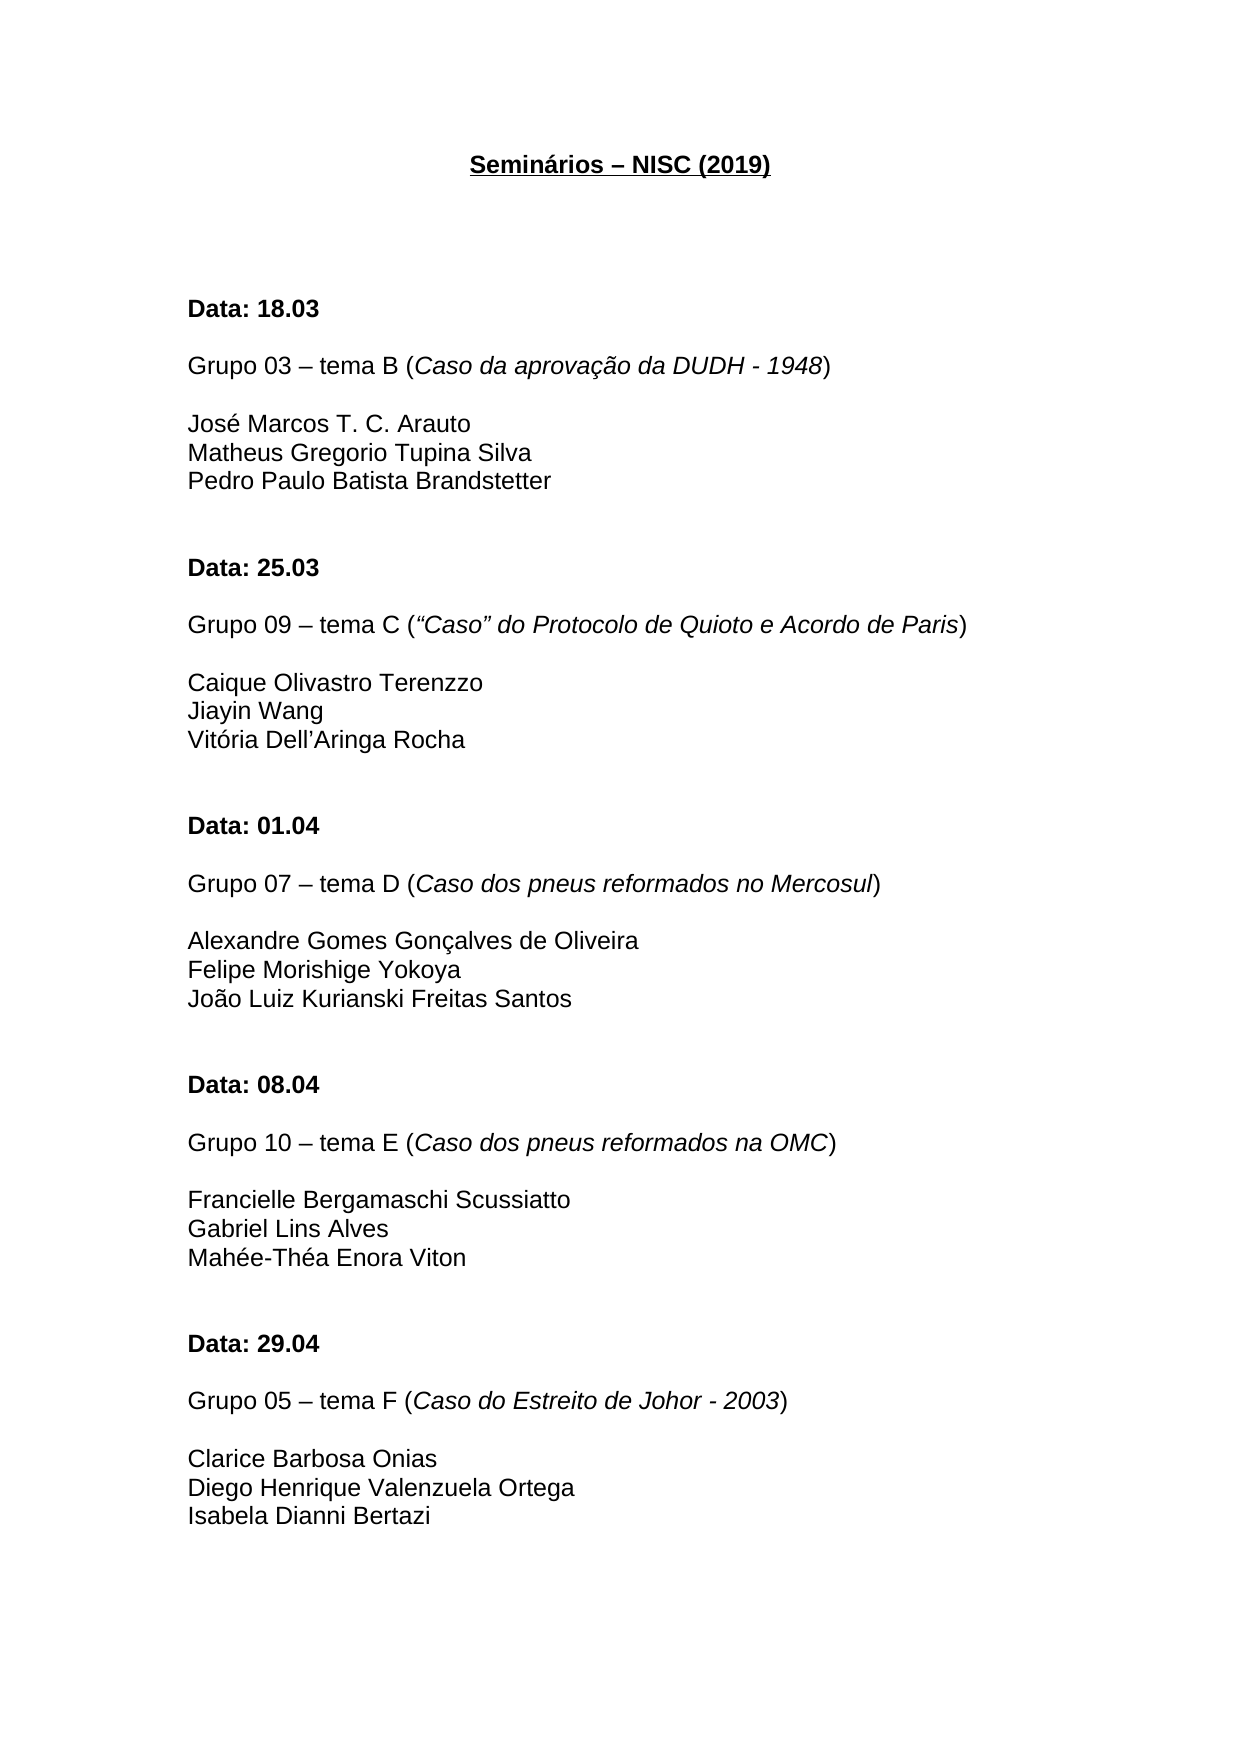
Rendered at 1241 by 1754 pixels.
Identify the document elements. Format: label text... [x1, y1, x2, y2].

text Jiayin Wang [187, 696, 1053, 725]
text Felipe Morishige Yokoya [187, 955, 1053, 984]
text Grupo 07 – tema D (Caso dos pneus reformados no Mercosul) [187, 869, 1053, 897]
text Clarice Barbosa Onias [187, 1444, 1053, 1472]
text Data: 25.03 [187, 552, 1053, 581]
text Data: 01.04 [187, 811, 1053, 840]
text Mahée-Théa Enora Viton [187, 1242, 1053, 1271]
text Grupo 09 – tema C (“Caso” do Protocolo de Quioto e Acordo de Paris) [187, 610, 1053, 639]
text Diego Henrique Valenzuela Ortega [187, 1472, 1053, 1501]
text Data: 08.04 [187, 1070, 1053, 1099]
text Pedro Paulo Batista Brandstetter [187, 466, 1053, 495]
text Alexandre Gomes Gonçalves de Oliveira [187, 926, 1053, 955]
text Gabriel Lins Alves [187, 1214, 1053, 1242]
text Grupo 03 – tema B (Caso da aprovação da DUDH - 1948) [187, 351, 1053, 380]
text Isabela Dianni Bertazi [187, 1501, 1053, 1530]
text João Luiz Kurianski Freitas Santos [187, 984, 1053, 1012]
text Francielle Bergamaschi Scussiatto [187, 1185, 1053, 1214]
text Data: 29.04 [187, 1329, 1053, 1357]
text Seminários – NISC (2019) [187, 150, 1053, 179]
text Grupo 10 – tema E (Caso dos pneus reformados na OMC) [187, 1127, 1053, 1156]
text José Marcos T. C. Arauto [187, 409, 1053, 437]
text Vitória Dell’Aringa Rocha [187, 725, 1053, 754]
text Data: 18.03 [187, 294, 1053, 322]
text Grupo 05 – tema F (Caso do Estreito de Johor - 2003) [187, 1386, 1053, 1415]
text Caique Olivastro Terenzzo [187, 667, 1053, 696]
text Matheus Gregorio Tupina Silva [187, 437, 1053, 466]
